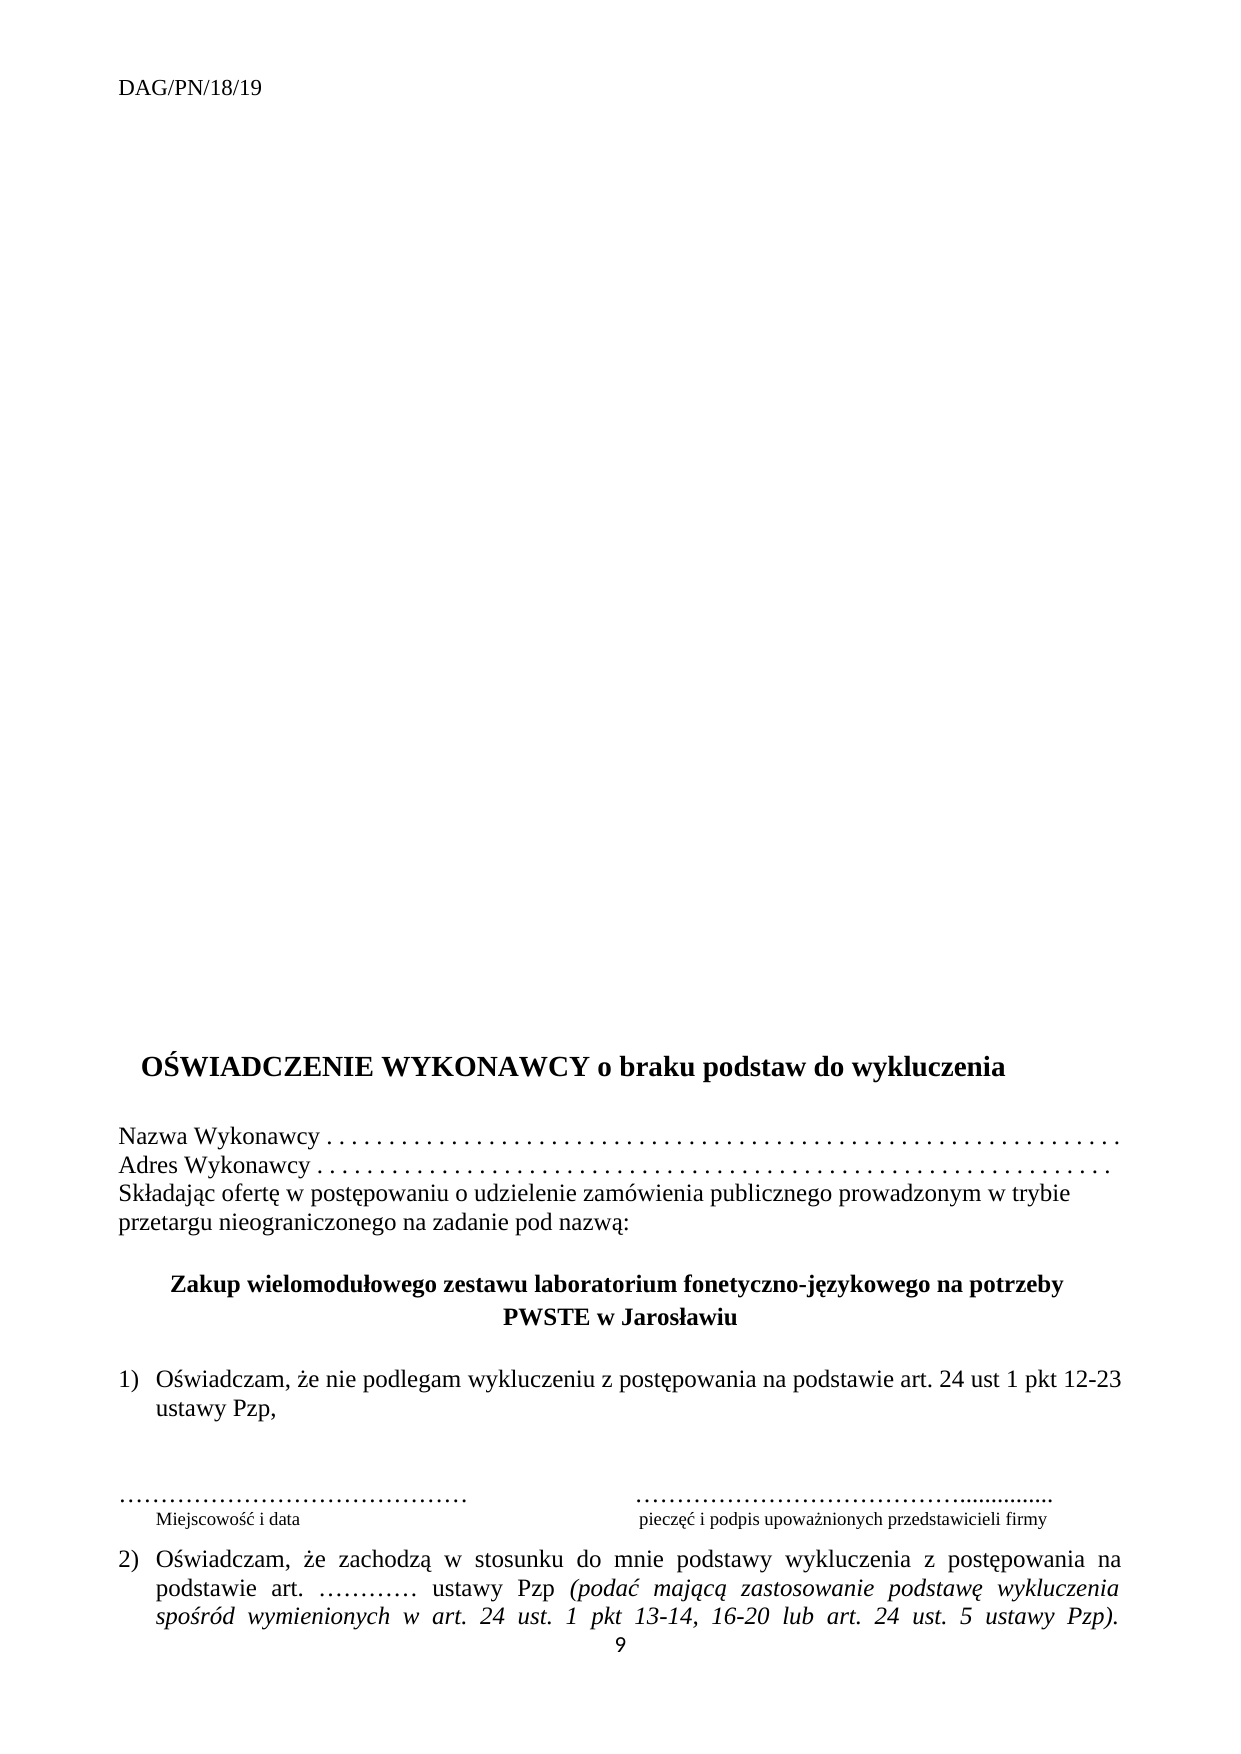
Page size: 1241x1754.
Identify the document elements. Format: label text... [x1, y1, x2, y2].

table_header OŚWIADCZENIE WYKONAWCY o braku podstaw do wykluczenia [129, 1049, 1150, 1092]
text przetargu nieograniczonego na zadanie pod nazwą: [118, 1207, 1122, 1236]
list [118, 1544, 1122, 1630]
text Składając ofertę w postępowaniu o udzielenie zamówienia publicznego prowadzonym w trybie [118, 1178, 1122, 1207]
text …………………………………… …………………………………............... [118, 1479, 1122, 1508]
text Miejscowość i data pieczęć i podpis upoważnionych przedstawicieli firmy [118, 1508, 1122, 1529]
list Oświadczam, że nie podlegam wykluczeniu z postępowania na podstawie art. 24 ust 1 pkt 12-23 ustawy Pzp, [118, 1364, 1122, 1422]
text Nazwa Wykonawcy . . . . . . . . . . . . . . . . . . . . . . . . . . . . . . . . . . . . . . . . . . . . . . . . . . . . . . . . . . . . . . . . [118, 1121, 1122, 1150]
text Adres Wykonawcy . . . . . . . . . . . . . . . . . . . . . . . . . . . . . . . . . . . . . . . . . . . . . . . . . . . . . . . . . . . . . . . . [118, 1150, 1122, 1178]
text Zakup wielomodułowego zestawu laboratorium fonetyczno-językowego na potrzeby PWSTE w Jarosławiu [118, 1269, 1122, 1331]
